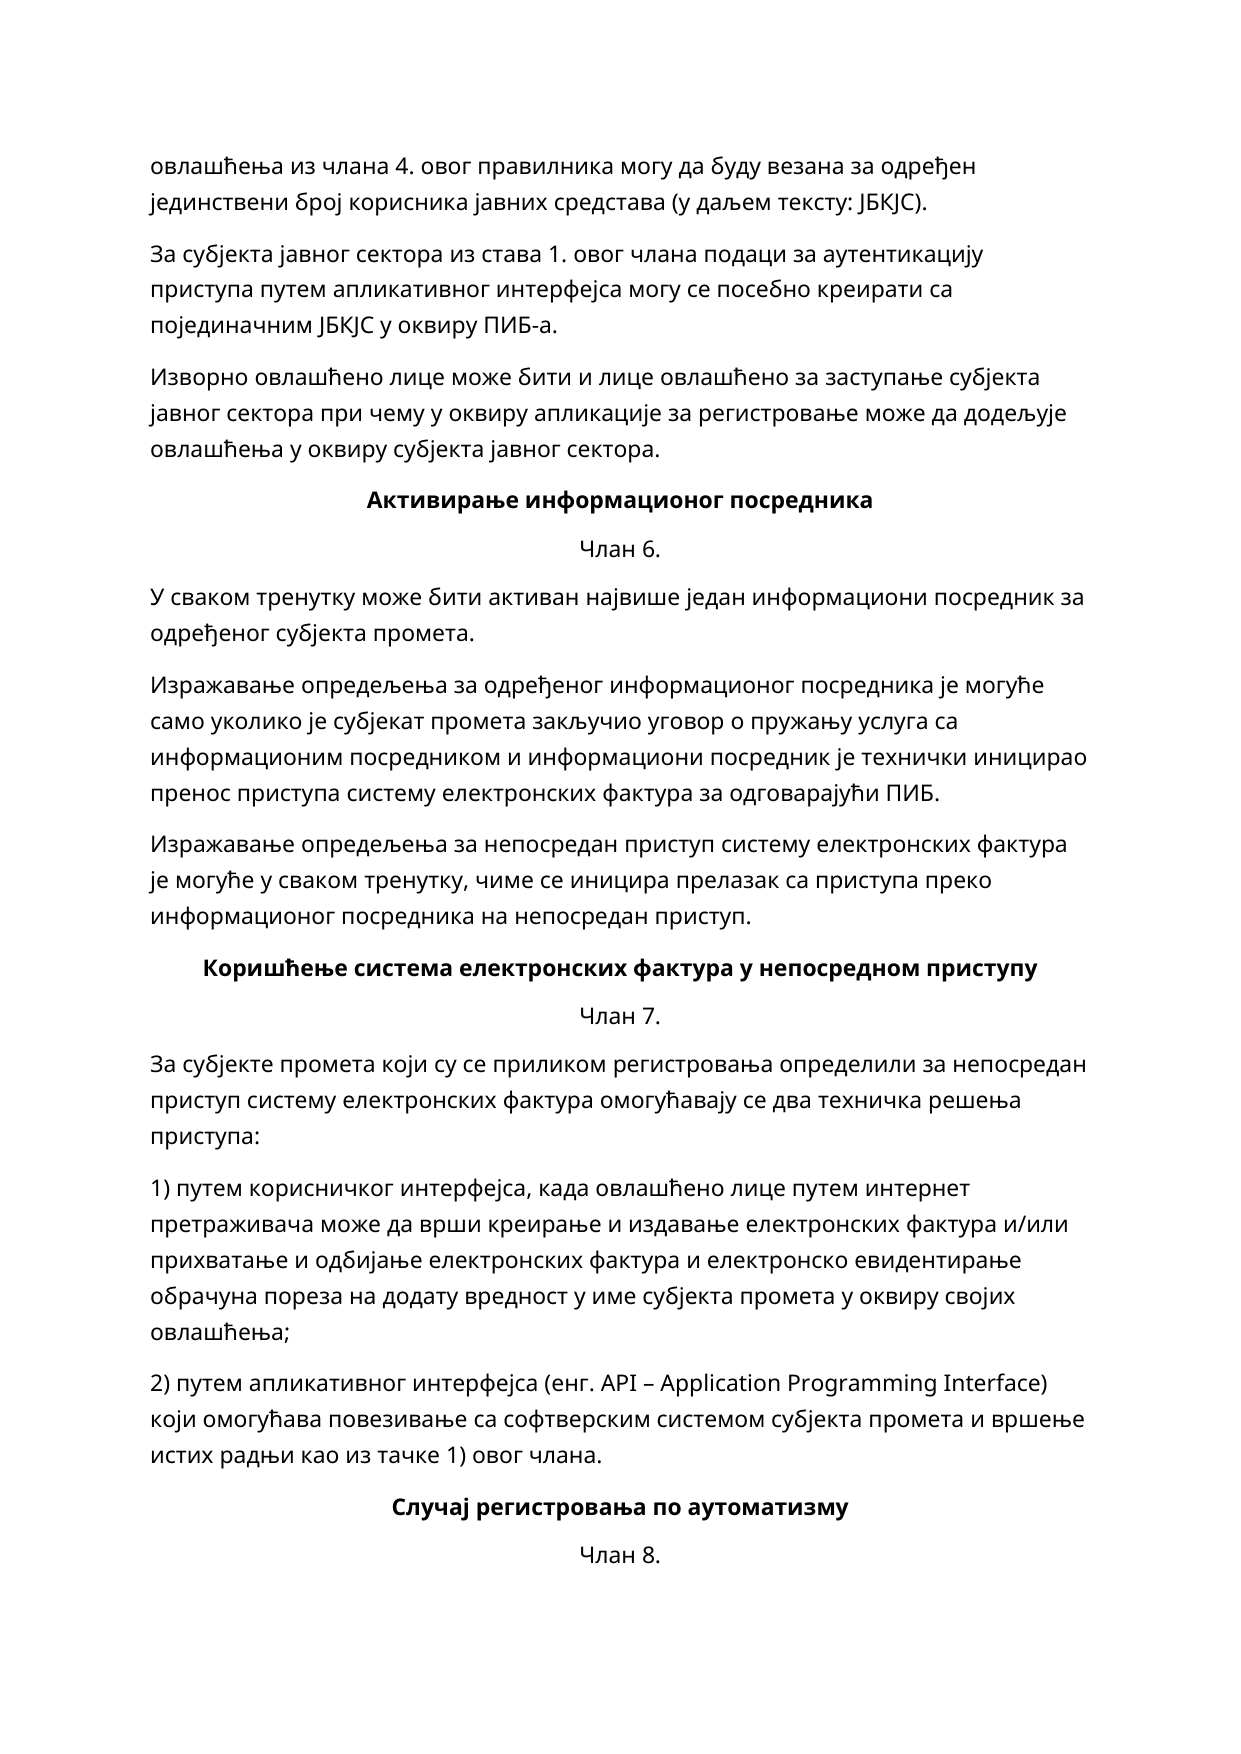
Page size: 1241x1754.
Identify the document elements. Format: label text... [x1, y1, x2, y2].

text 1) путем корисничког интерфејса, када овлашћено лице путем интернет претраживача може да врши креирање и издавање електронских фактура и/или прихватање и одбијање електронских фактура и електронско евидентирање обрачуна пореза на додату вредност у име субјекта промета у оквиру својих овлашћења; [150, 1172, 1090, 1347]
text Члан 8. [150, 1539, 1090, 1570]
text 2) путем апликативног интерфејса (енг. API – Application Programming Interface) који омогућава повезивање са софтверским системом субјекта промета и вршење истих радњи као из тачке 1) овог члана. [150, 1367, 1090, 1470]
text Активирање информационог посредника [150, 484, 1090, 516]
text Изражавање опредељења за одређеног информационог посредника је могуће само уколико је субјекат промета закључио уговор о пружању услуга са информационим посредником и информациони посредник је технички иницирао пренос приступа систему електронских фактура за одговарајући ПИБ. [150, 669, 1090, 808]
text У сваком тренутку може бити активан највише један информациони посредник за одређеног субјекта промета. [150, 581, 1090, 648]
text Изражавање опредељења за непосредан приступ систему електронских фактура је могуће у сваком тренутку, чиме се иницира прелазак са приступа преко информационог посредника на непосредан приступ. [150, 828, 1090, 931]
text Коришћење система електронских фактура у непосредном приступу [150, 952, 1090, 983]
text За субјекта јавног сектора из става 1. овог члана подаци за аутентикацију приступа путем апликативног интерфејса могу се посебно креирати са појединачним ЈБКЈС у оквиру ПИБ-а. [150, 237, 1090, 341]
text Члан 7. [150, 1000, 1090, 1031]
text Случај регистровања по аутоматизму [150, 1491, 1090, 1522]
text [150, 150, 1090, 217]
text Изворно овлашћено лице може бити и лице овлашћено за заступање субјекта јавног сектора при чему у оквиру апликације за регистровање може да додељује овлашћења у оквиру субјекта јавног сектора. [150, 361, 1090, 464]
text За субјекте промета који су се приликом регистровања определили за непосредан приступ систему електронских фактура омогућавају се два техничка решења приступа: [150, 1048, 1090, 1152]
text Члан 6. [150, 533, 1090, 564]
